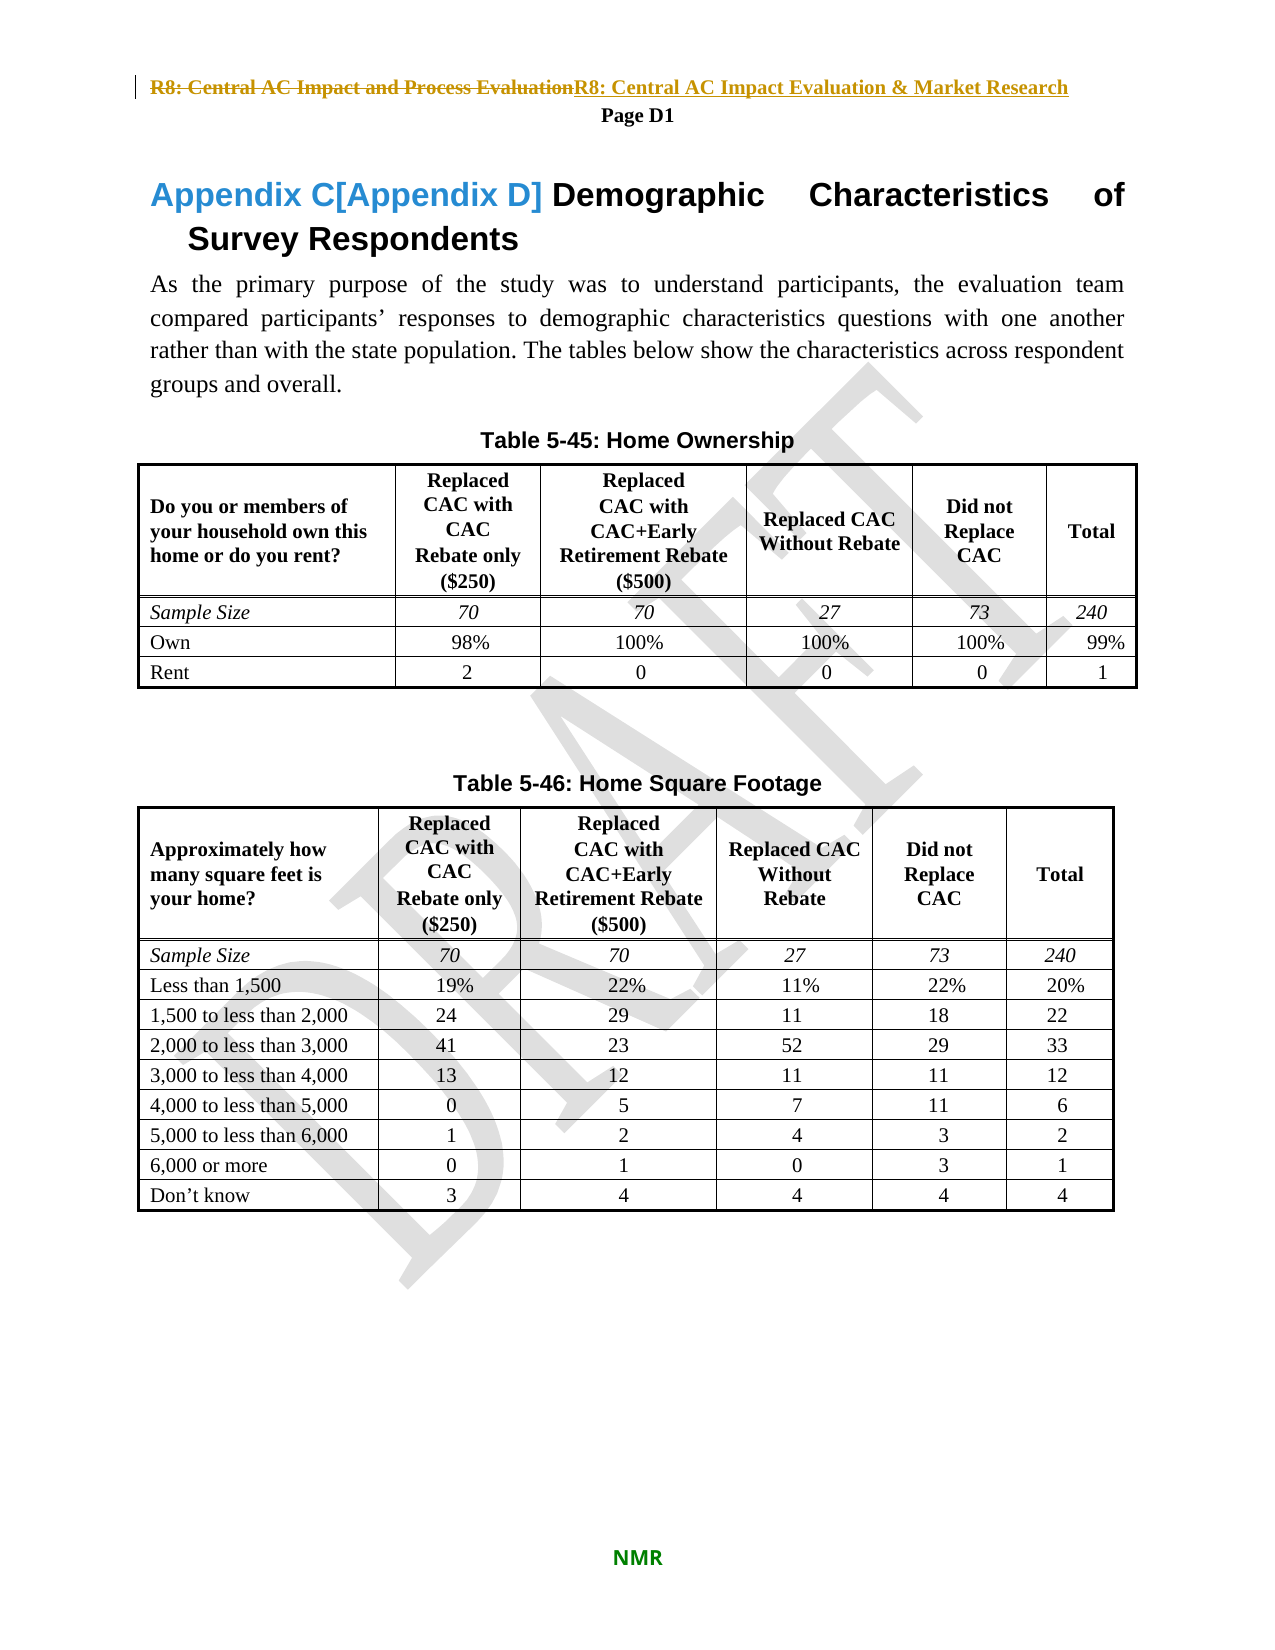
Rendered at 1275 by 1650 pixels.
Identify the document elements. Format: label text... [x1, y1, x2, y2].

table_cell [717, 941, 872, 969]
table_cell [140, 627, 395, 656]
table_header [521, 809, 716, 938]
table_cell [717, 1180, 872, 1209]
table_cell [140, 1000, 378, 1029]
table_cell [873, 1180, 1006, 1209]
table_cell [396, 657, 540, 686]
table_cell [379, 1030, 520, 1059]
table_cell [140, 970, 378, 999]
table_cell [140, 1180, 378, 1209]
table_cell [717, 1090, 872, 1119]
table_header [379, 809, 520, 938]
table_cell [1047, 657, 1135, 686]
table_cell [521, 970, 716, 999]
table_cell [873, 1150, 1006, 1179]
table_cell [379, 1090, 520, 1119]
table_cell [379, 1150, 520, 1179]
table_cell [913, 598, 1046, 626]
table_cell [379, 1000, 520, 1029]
subtitle Demographic Characteristics of Survey Respondents [150, 175, 1125, 258]
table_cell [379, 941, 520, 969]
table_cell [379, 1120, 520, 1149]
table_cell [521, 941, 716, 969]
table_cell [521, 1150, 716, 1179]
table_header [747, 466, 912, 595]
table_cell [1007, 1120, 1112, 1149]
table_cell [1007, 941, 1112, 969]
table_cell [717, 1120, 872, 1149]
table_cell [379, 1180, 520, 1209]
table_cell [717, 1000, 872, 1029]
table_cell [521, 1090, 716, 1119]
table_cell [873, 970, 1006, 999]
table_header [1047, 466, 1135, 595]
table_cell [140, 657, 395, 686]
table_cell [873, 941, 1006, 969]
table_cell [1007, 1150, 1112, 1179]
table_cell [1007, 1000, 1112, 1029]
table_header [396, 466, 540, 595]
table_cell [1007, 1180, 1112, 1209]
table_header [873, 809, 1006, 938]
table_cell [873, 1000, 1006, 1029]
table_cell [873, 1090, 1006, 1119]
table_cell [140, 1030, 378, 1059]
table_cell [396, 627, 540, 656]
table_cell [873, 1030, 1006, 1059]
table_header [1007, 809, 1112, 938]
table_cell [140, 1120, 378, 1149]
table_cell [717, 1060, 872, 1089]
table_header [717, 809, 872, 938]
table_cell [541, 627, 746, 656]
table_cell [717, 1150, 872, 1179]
text As the primary purpose of the study was to understand participants, the evaluation team compared participants’ responses to demographic characteristics questions with one another rather than with the state population. The tables below show the characteristics across respondent groups and overall. [150, 269, 1125, 397]
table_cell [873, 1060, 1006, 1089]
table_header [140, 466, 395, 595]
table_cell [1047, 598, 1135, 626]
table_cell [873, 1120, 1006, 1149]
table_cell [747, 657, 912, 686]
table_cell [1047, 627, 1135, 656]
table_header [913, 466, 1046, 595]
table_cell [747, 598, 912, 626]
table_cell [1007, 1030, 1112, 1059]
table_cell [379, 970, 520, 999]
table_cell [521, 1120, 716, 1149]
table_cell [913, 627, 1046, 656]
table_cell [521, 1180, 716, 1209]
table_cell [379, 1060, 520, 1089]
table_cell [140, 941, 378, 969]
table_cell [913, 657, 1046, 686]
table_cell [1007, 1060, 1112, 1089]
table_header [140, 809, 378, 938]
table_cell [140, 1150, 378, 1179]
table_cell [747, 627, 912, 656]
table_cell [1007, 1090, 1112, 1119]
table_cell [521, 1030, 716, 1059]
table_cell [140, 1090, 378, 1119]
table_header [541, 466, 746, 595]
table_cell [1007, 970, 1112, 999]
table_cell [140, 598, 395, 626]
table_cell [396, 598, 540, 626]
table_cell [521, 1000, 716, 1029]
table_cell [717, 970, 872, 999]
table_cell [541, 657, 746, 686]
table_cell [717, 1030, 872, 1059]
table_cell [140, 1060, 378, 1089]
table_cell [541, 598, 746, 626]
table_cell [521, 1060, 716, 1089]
